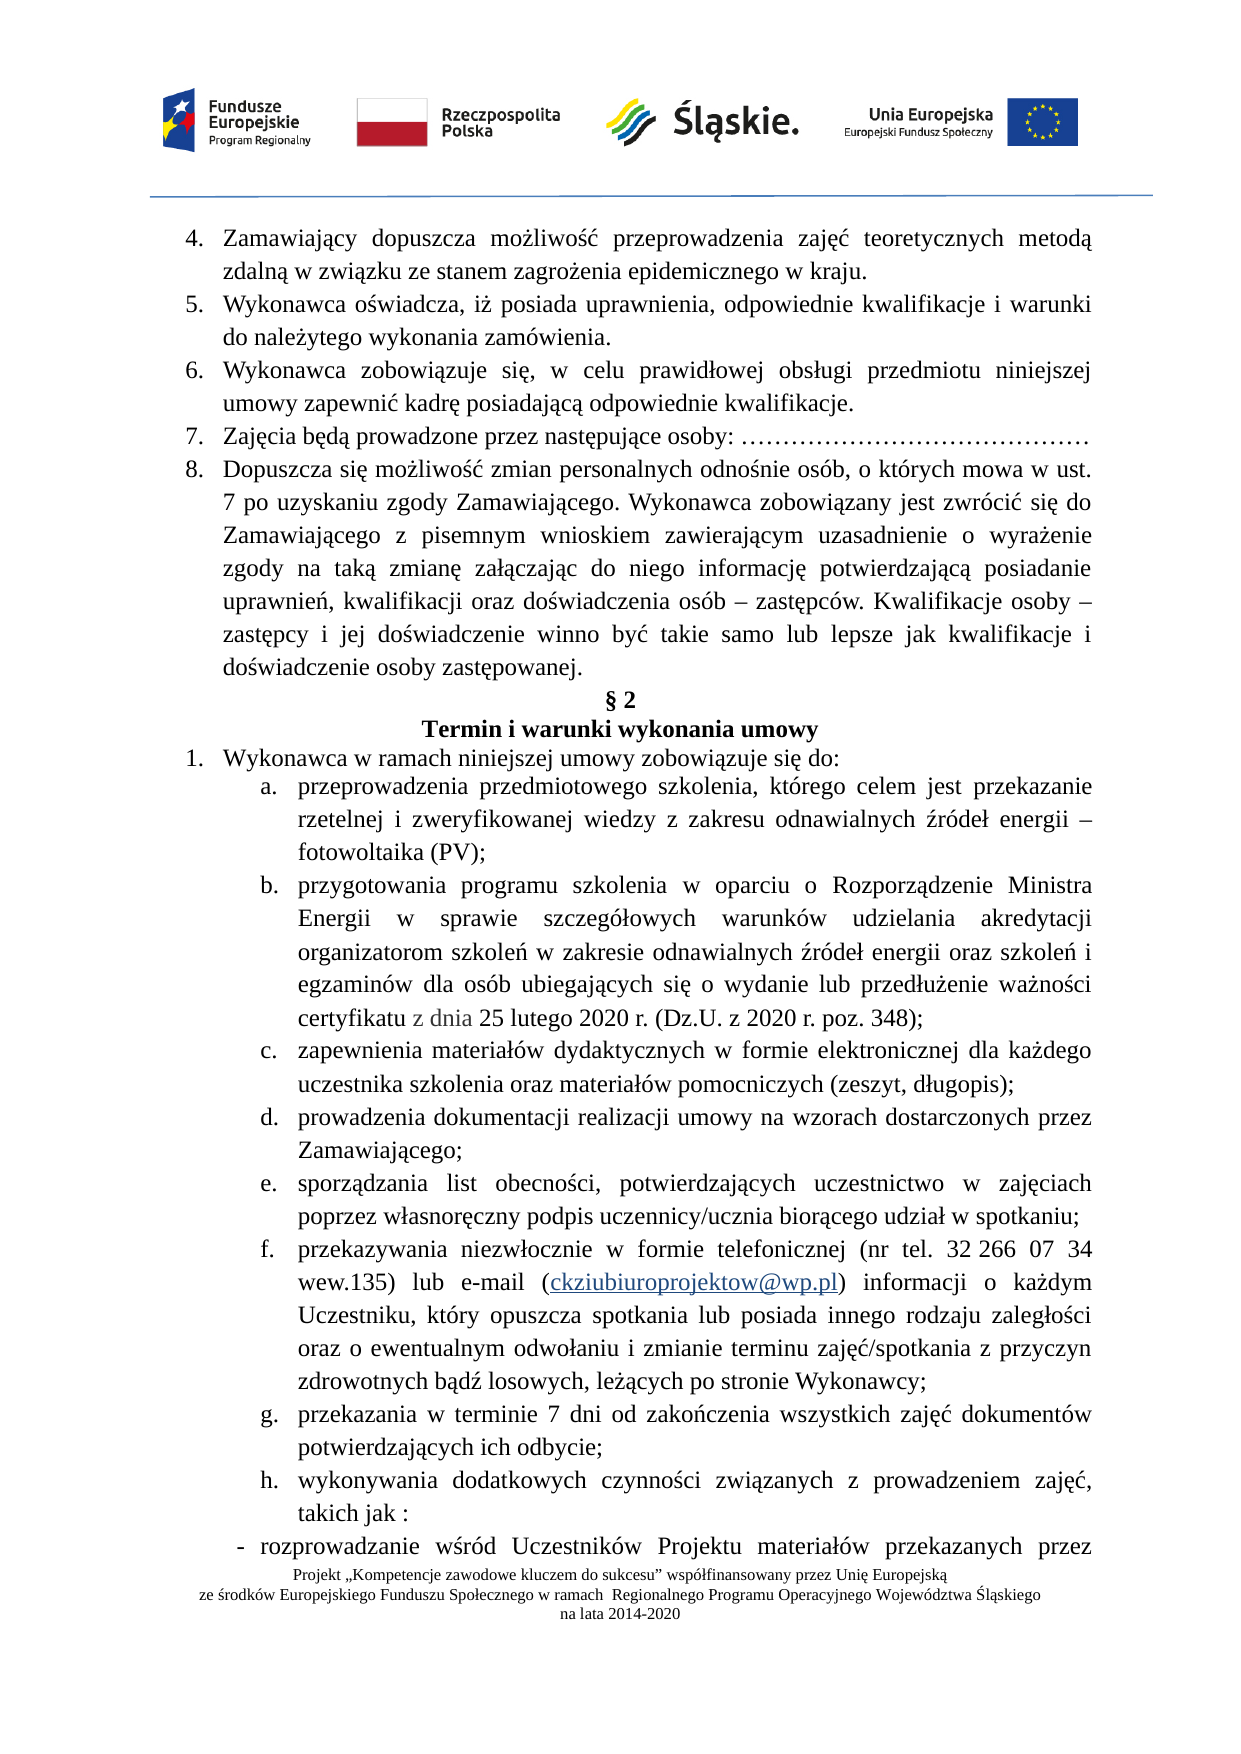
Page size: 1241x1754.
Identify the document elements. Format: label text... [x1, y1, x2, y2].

list Wykonawca zobowiązuje się, w celu prawidłowej obsługi przedmiotu niniejszej umowy zapewnić kadrę posiadającą odpowiednie kwalifikacje. [185, 355, 1092, 417]
picture [147, 73, 1093, 167]
text Termin i warunki wykonania umowy [148, 714, 1092, 743]
text - rozprowadzanie wśród Uczestników Projektu materiałów przekazanych przez Zamawiającego, [236, 1531, 1092, 1560]
list przygotowania programu szkolenia w oparciu o Rozporządzenie Ministra Energii w sprawie szczegółowych warunków udzielania akredytacji organizatorom szkoleń w zakresie odnawialnych źródeł energii oraz szkoleń i egzaminów dla osób ubiegających się o wydanie lub przedłużenie ważności certyfikatu z dnia 25 lutego 2020 r. (Dz.U. z 2020 r. poz. 348); [260, 871, 1092, 1031]
text § 2 [148, 685, 1092, 714]
list zapewnienia materiałów dydaktycznych w formie elektronicznej dla każdego uczestnika szkolenia oraz materiałów pomocniczych (zeszyt, długopis); [260, 1036, 1092, 1097]
list przeprowadzenia przedmiotowego szkolenia, którego celem jest przekazanie rzetelnej i zweryfikowanej wiedzy z zakresu odnawialnych źródeł energii – fotowoltaika (PV); [260, 771, 1092, 866]
list Dopuszcza się możliwość zmian personalnych odnośnie osób, o których mowa w ust. 7 po uzyskaniu zgody Zamawiającego. Wykonawca zobowiązany jest zwrócić się do Zamawiającego z pisemnym wnioskiem zawierającym uzasadnienie o wyrażenie zgody na taką zmianę załączając do niego informację potwierdzającą posiadanie uprawnień, kwalifikacji oraz doświadczenia osób – zastępców. Kwalifikacje osoby – zastępcy i jej doświadczenie winno być takie samo lub lepsze jak kwalifikacje i doświadczenie osoby zastępowanej. [185, 454, 1092, 681]
list Zajęcia będą prowadzone przez następujące osoby: …………………………………… [185, 421, 1092, 450]
list Zamawiający dopuszcza możliwość przeprowadzenia zajęć teoretycznych metodą zdalną w związku ze stanem zagrożenia epidemicznego w kraju. [185, 223, 1092, 285]
list wykonywania dodatkowych czynności związanych z prowadzeniem zajęć, takich jak : [260, 1465, 1092, 1527]
list przekazywania niezwłocznie w formie telefonicznej (nr tel. 32 266 07 34 wew.135) lub e-mail (ckziubiuroprojektow@wp.pl) informacji o każdym Uczestniku, który opuszcza spotkania lub posiada innego rodzaju zaległości oraz o ewentualnym odwołaniu i zmianie terminu zajęć/spotkania z przyczyn zdrowotnych bądź losowych, leżących po stronie Wykonawcy; [260, 1234, 1092, 1394]
list sporządzania list obecności, potwierdzających uczestnictwo w zajęciach poprzez własnoręczny podpis uczennicy/ucznia biorącego udział w spotkaniu; [260, 1168, 1092, 1229]
list prowadzenia dokumentacji realizacji umowy na wzorach dostarczonych przez Zamawiającego; [260, 1102, 1092, 1163]
list Wykonawca w ramach niniejszej umowy zobowiązuje się do: [185, 743, 1092, 771]
list Wykonawca oświadcza, iż posiada uprawnienia, odpowiednie kwalifikacje i warunki do należytego wykonania zamówienia. [185, 289, 1092, 351]
list przekazania w terminie 7 dni od zakończenia wszystkich zajęć dokumentów potwierdzających ich odbycie; [260, 1399, 1092, 1461]
